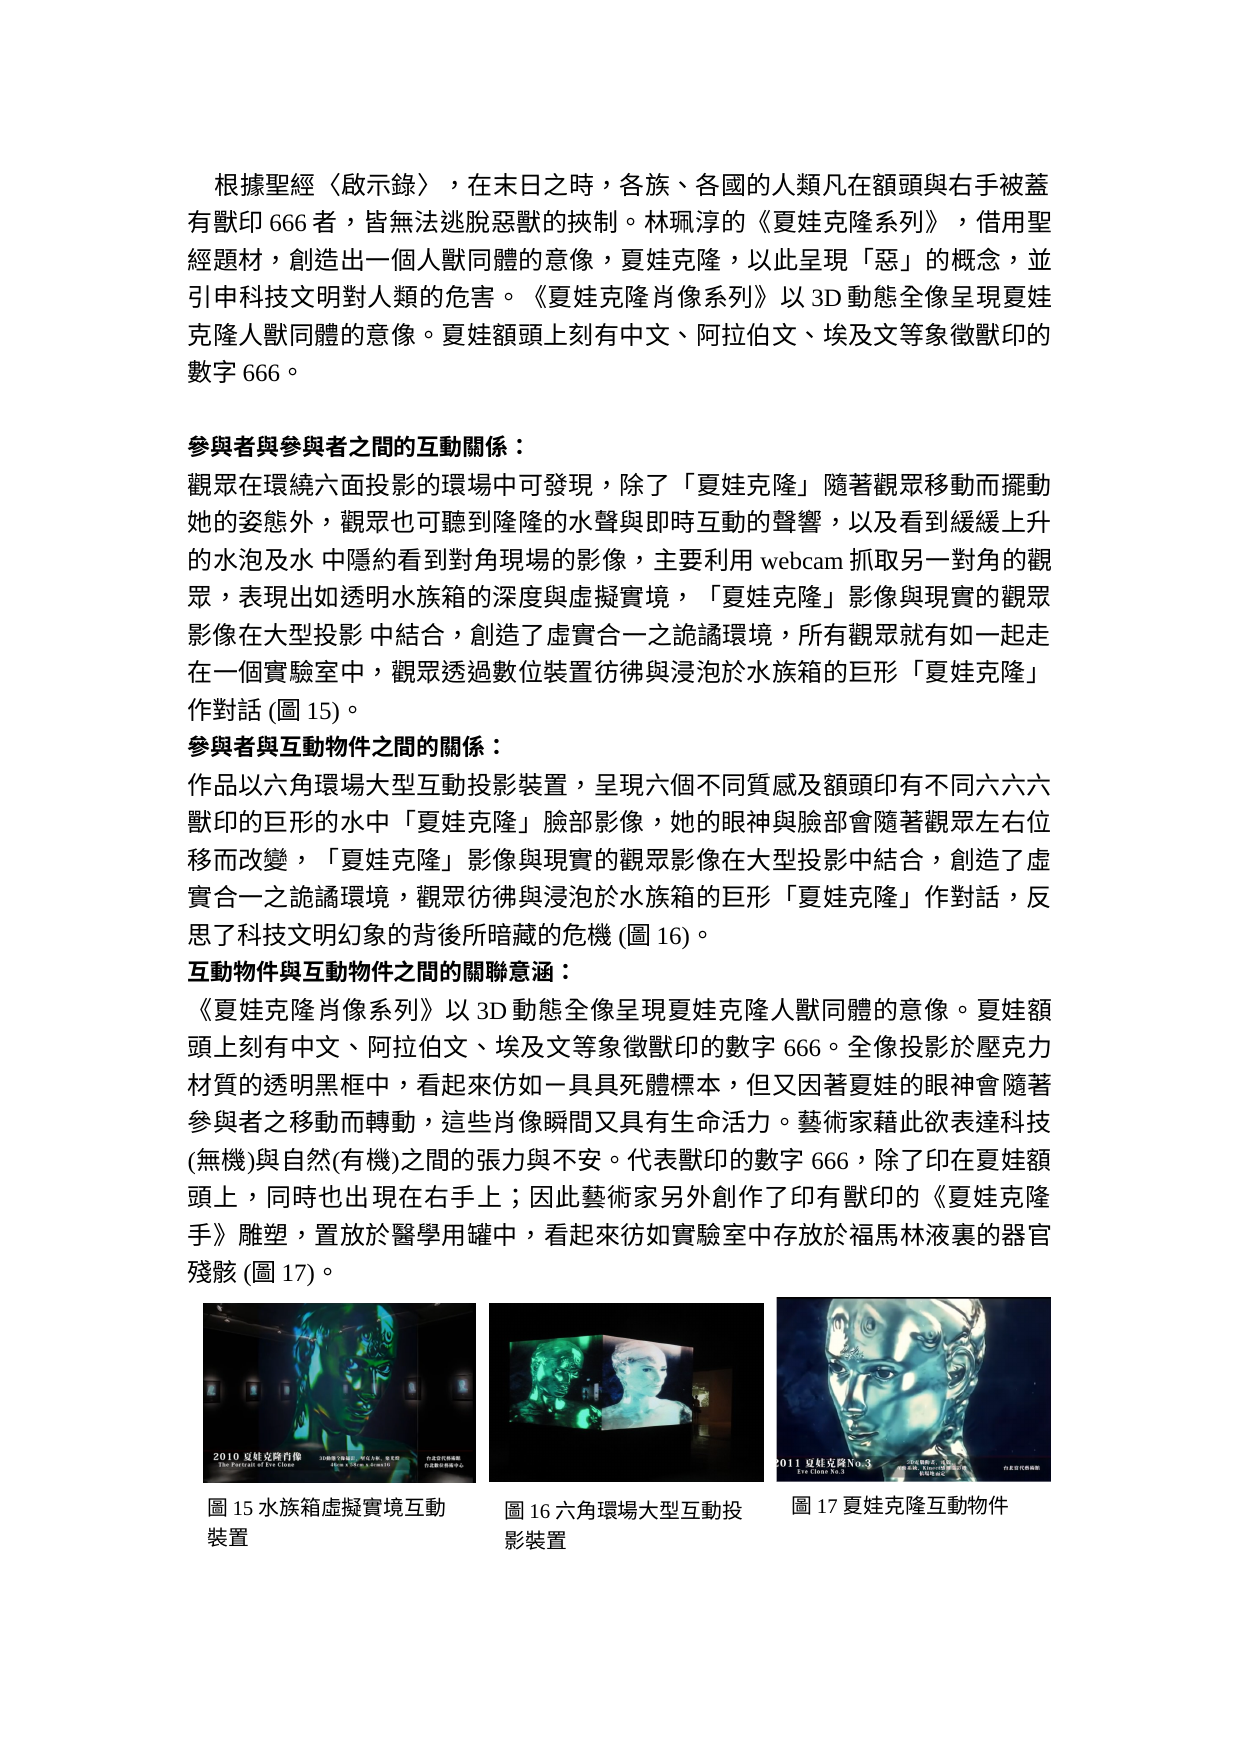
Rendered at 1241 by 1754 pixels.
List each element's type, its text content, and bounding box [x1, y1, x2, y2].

text 根據聖經〈啟示錄〉，在末日之時，各族、各國的人類凡在額頭與右手被蓋有獸印666者，皆無法逃脫惡獸的挾制。林珮淳的《夏娃克隆系列》，借用聖經題材，創造出一個人獸同體的意像，夏娃克隆，以此呈現「惡」的概念，並引申科技文明對人類的危害。《夏娃克隆肖像系列》以3D動態全像呈現夏娃克隆人獸同體的意像。夏娃額頭上刻有中文、阿拉伯文、埃及文等象徵獸印的數字666。 [187, 164, 1053, 389]
text 參與者與參與者之間的互動關係： [187, 427, 1053, 464]
text 作品以六角環場大型互動投影裝置，呈現六個不同質感及額頭印有不同六六六獸印的巨形的水中「夏娃克隆」臉部影像，她的眼神與臉部會隨著觀眾左右位移而改變，「夏娃克隆」影像與現實的觀眾影像在大型投影中結合，創造了虛實合一之詭譎環境，觀眾彷彿與浸泡於水族箱的巨形「夏娃克隆」作對話，反思了科技文明幻象的背後所暗藏的危機 (圖16)。 [187, 764, 1053, 952]
text 互動物件與互動物件之間的關聯意涵： [187, 952, 1053, 989]
picture [776, 1297, 1051, 1481]
text 《夏娃克隆肖像系列》以3D動態全像呈現夏娃克隆人獸同體的意像。夏娃額頭上刻有中文、阿拉伯文、埃及文等象徵獸印的數字666。全像投影於壓克力材質的透明黑框中，看起來仿如ㄧ具具死體標本，但又因著夏娃的眼神會隨著參與者之移動而轉動，這些肖像瞬間又具有生命活力。藝術家藉此欲表達科技(無機)與自然(有機)之間的張力與不安。代表獸印的數字666，除了印在夏娃額頭上，同時也出現在右手上；因此藝術家另外創作了印有獸印的《夏娃克隆手》雕塑，置放於醫學用罐中，看起來彷如實驗室中存放於福馬林液裏的器官殘骸 (圖17)。 [187, 989, 1053, 1289]
picture [203, 1303, 476, 1483]
text 觀眾在環繞六面投影的環場中可發現，除了「夏娃克隆」隨著觀眾移動而擺動她的姿態外，觀眾也可聽到隆隆的水聲與即時互動的聲響，以及看到緩緩上升的水泡及水 中隱約看到對角現場的影像，主要利用webcam抓取另一對角的觀眾，表現出如透明水族箱的深度與虛擬實境，「夏娃克隆」影像與現實的觀眾影像在大型投影 中結合，創造了虛實合一之詭譎環境，所有觀眾就有如一起走在一個實驗室中，觀眾透過數位裝置彷彿與浸泡於水族箱的巨形「夏娃克隆」作對話 (圖15)。 [187, 464, 1053, 727]
picture [489, 1303, 764, 1482]
text 參與者與互動物件之間的關係： [187, 727, 1053, 764]
